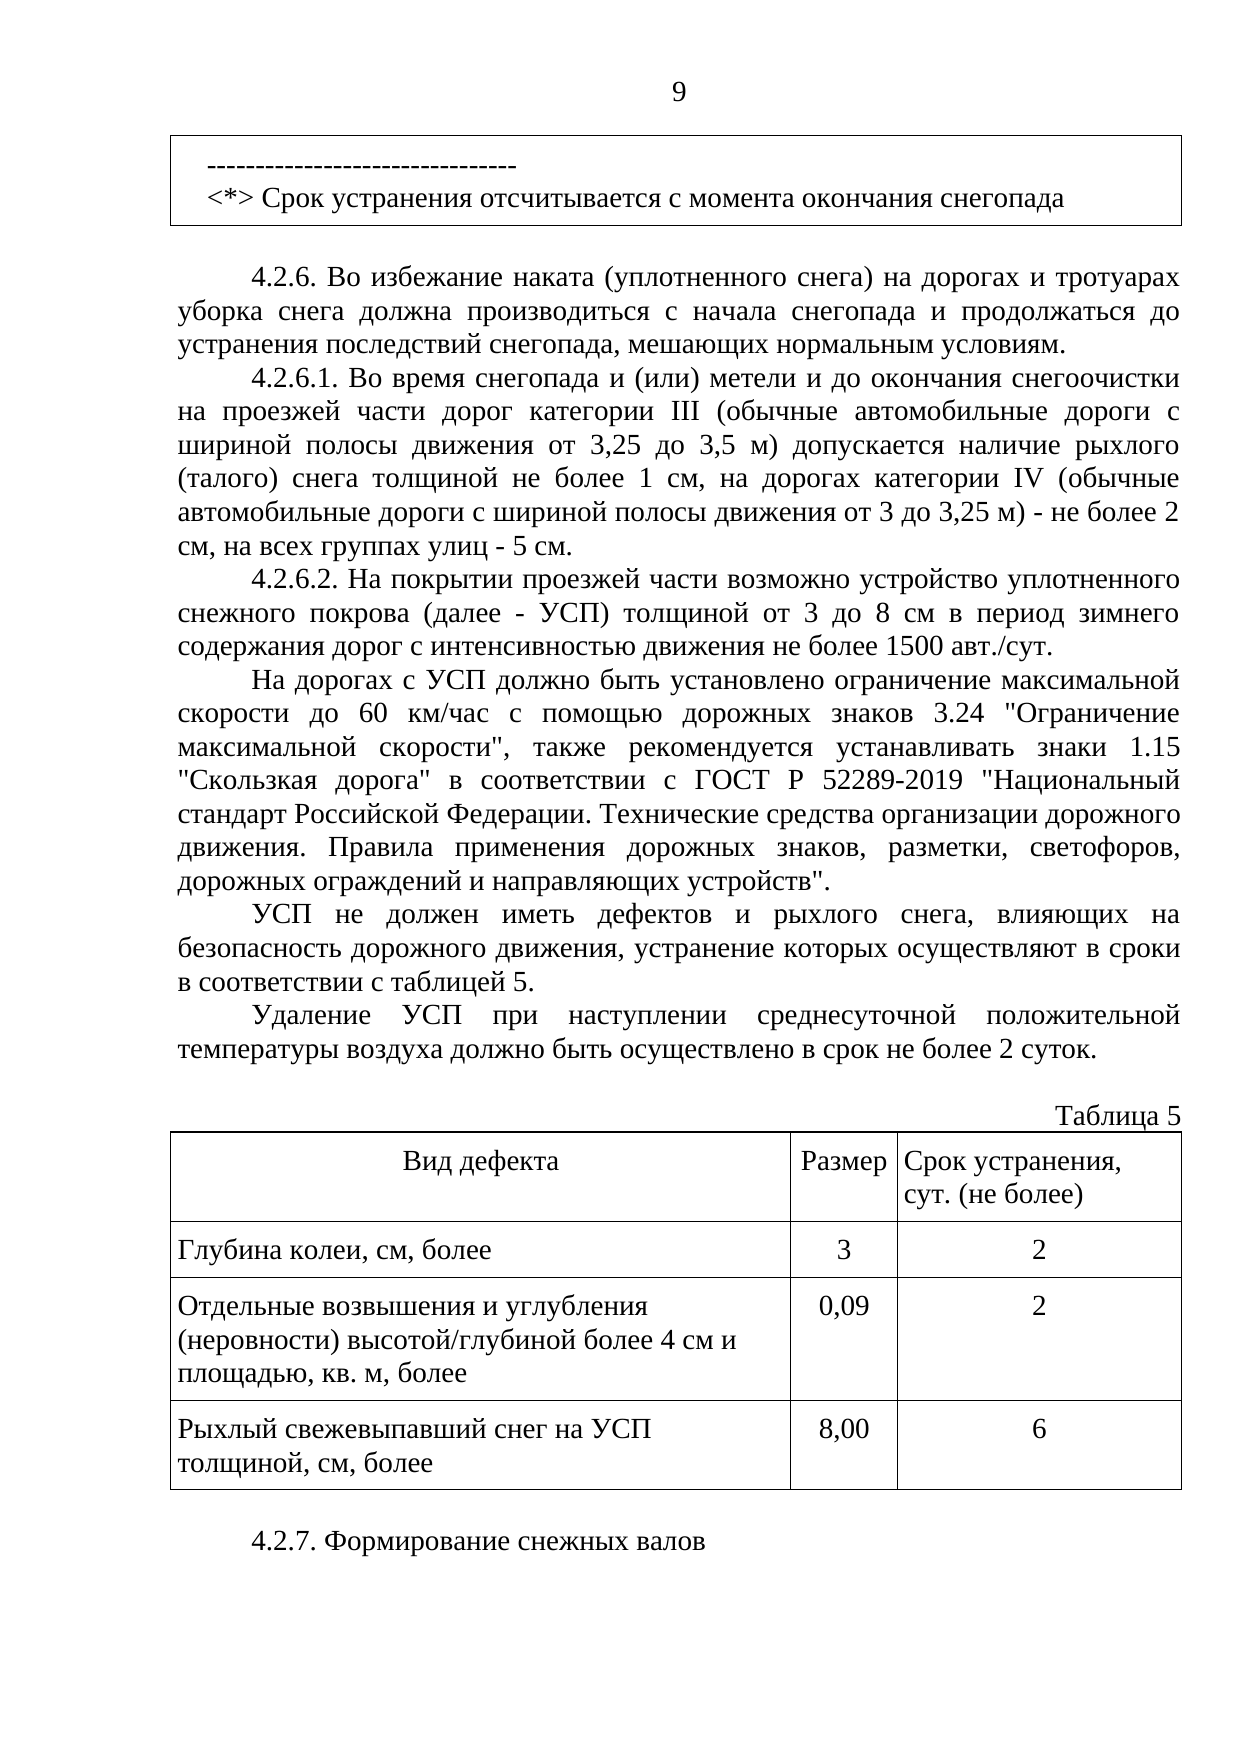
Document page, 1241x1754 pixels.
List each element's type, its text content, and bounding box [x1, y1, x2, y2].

table_cell Глубина колеи, см, более [171, 1222, 790, 1277]
table_header Размер [791, 1133, 897, 1221]
table_cell 2 [898, 1222, 1181, 1277]
text 4.2.6.1. Во время снегопада и (или) метели и до окончания снегоочистки на проезжей части дорог категории III (обычные автомобильные дороги с шириной полосы движения от 3,25 до 3,5 м) допускается наличие рыхлого (талого) снега толщиной не более 1 см, на дорогах категории IV (обычные автомобильные дороги с шириной полосы движения от 3 до 3,25 м) - не более 2 см, на всех группах улиц - 5 см. [177, 360, 1181, 561]
text Удаление УСП при наступлении среднесуточной положительной температуры воздуха должно быть осуществлено в срок не более 2 суток. [177, 997, 1181, 1064]
text 4.2.7. Формирование снежных валов [177, 1523, 1181, 1557]
text 4.2.6.2. На покрытии проезжей части возможно устройство уплотненного снежного покрова (далее - УСП) толщиной от 3 до 8 см в период зимнего содержания дорог с интенсивностью движения не более 1500 авт./сут. [177, 561, 1181, 662]
text УСП не должен иметь дефектов и рыхлого снега, влияющих на безопасность дорожного движения, устранение которых осуществляют в сроки в соответствии с таблицей 5. [177, 897, 1181, 997]
table_header Срок устранения, сут. (не более) [898, 1133, 1181, 1221]
text 4.2.6. Во избежание наката (уплотненного снега) на дорогах и тротуарах уборка снега должна производиться с начала снегопада и продолжаться до устранения последствий снегопада, мешающих нормальным условиям. [177, 259, 1181, 360]
table_cell 6 [898, 1401, 1181, 1489]
table_cell -------------------------------- <*> Срок устранения отсчитывается с момента окончания снегопада [171, 136, 1181, 225]
table_cell 0,09 [791, 1278, 897, 1399]
text На дорогах с УСП должно быть установлено ограничение максимальной скорости до 60 км/час с помощью дорожных знаков 3.24 "Ограничение максимальной скорости", также рекомендуется устанавливать знаки 1.15 "Скользкая дорога" в соответствии с ГОСТ Р 52289-2019 "Национальный стандарт Российской Федерации. Технические средства организации дорожного движения. Правила применения дорожных знаков, разметки, светофоров, дорожных ограждений и направляющих устройств". [177, 662, 1181, 897]
text Таблица 5 [177, 1098, 1181, 1131]
table_cell 8,00 [791, 1401, 897, 1489]
table_cell Рыхлый свежевыпавший снег на УСП толщиной, см, более [171, 1401, 790, 1489]
table_header Вид дефекта [171, 1133, 790, 1221]
table_cell 3 [791, 1222, 897, 1277]
table_cell Отдельные возвышения и углубления (неровности) высотой/глубиной более 4 см и площадью, кв. м, более [171, 1278, 790, 1399]
table_cell 2 [898, 1278, 1181, 1399]
